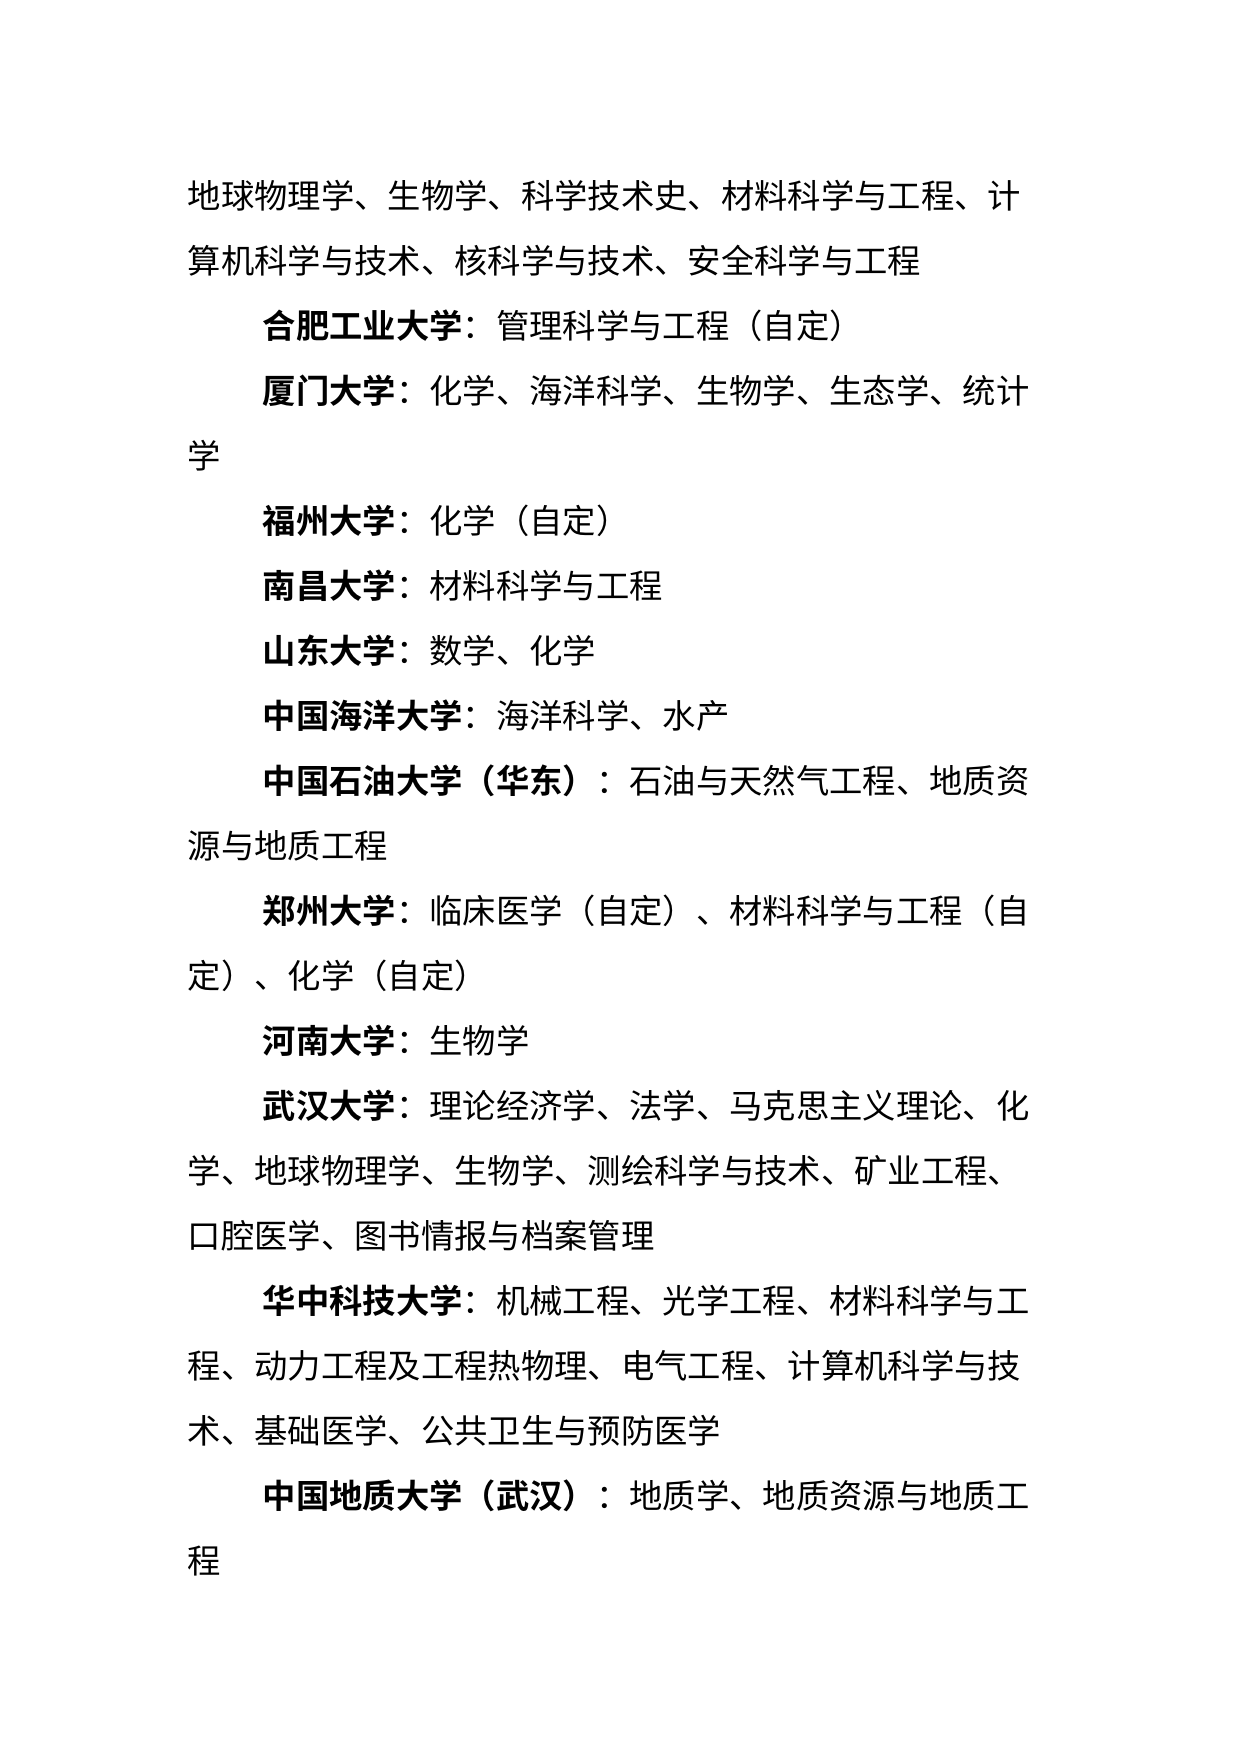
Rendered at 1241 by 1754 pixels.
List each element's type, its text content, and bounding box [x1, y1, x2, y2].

text 厦门大学：化学、海洋科学、生物学、生态学、统计学 [187, 357, 1053, 487]
text 合肥工业大学：管理科学与工程（自定） [187, 292, 1053, 357]
text 华中科技大学：机械工程、光学工程、材料科学与工程、动力工程及工程热物理、电气工程、计算机科学与技术、基础医学、公共卫生与预防医学 [187, 1267, 1053, 1462]
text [187, 162, 1053, 292]
text 中国海洋大学：海洋科学、水产 [187, 682, 1053, 747]
text 河南大学：生物学 [187, 1007, 1053, 1072]
text 武汉大学：理论经济学、法学、马克思主义理论、化学、地球物理学、生物学、测绘科学与技术、矿业工程、口腔医学、图书情报与档案管理 [187, 1072, 1053, 1267]
text 中国石油大学（华东）：石油与天然气工程、地质资源与地质工程 [187, 747, 1053, 877]
text 福州大学：化学（自定） [187, 487, 1053, 552]
text 中国地质大学（武汉）：地质学、地质资源与地质工程 [187, 1462, 1053, 1592]
text 山东大学：数学、化学 [187, 617, 1053, 682]
text 南昌大学：材料科学与工程 [187, 552, 1053, 617]
text 郑州大学：临床医学（自定）、材料科学与工程（自定）、化学（自定） [187, 877, 1053, 1007]
